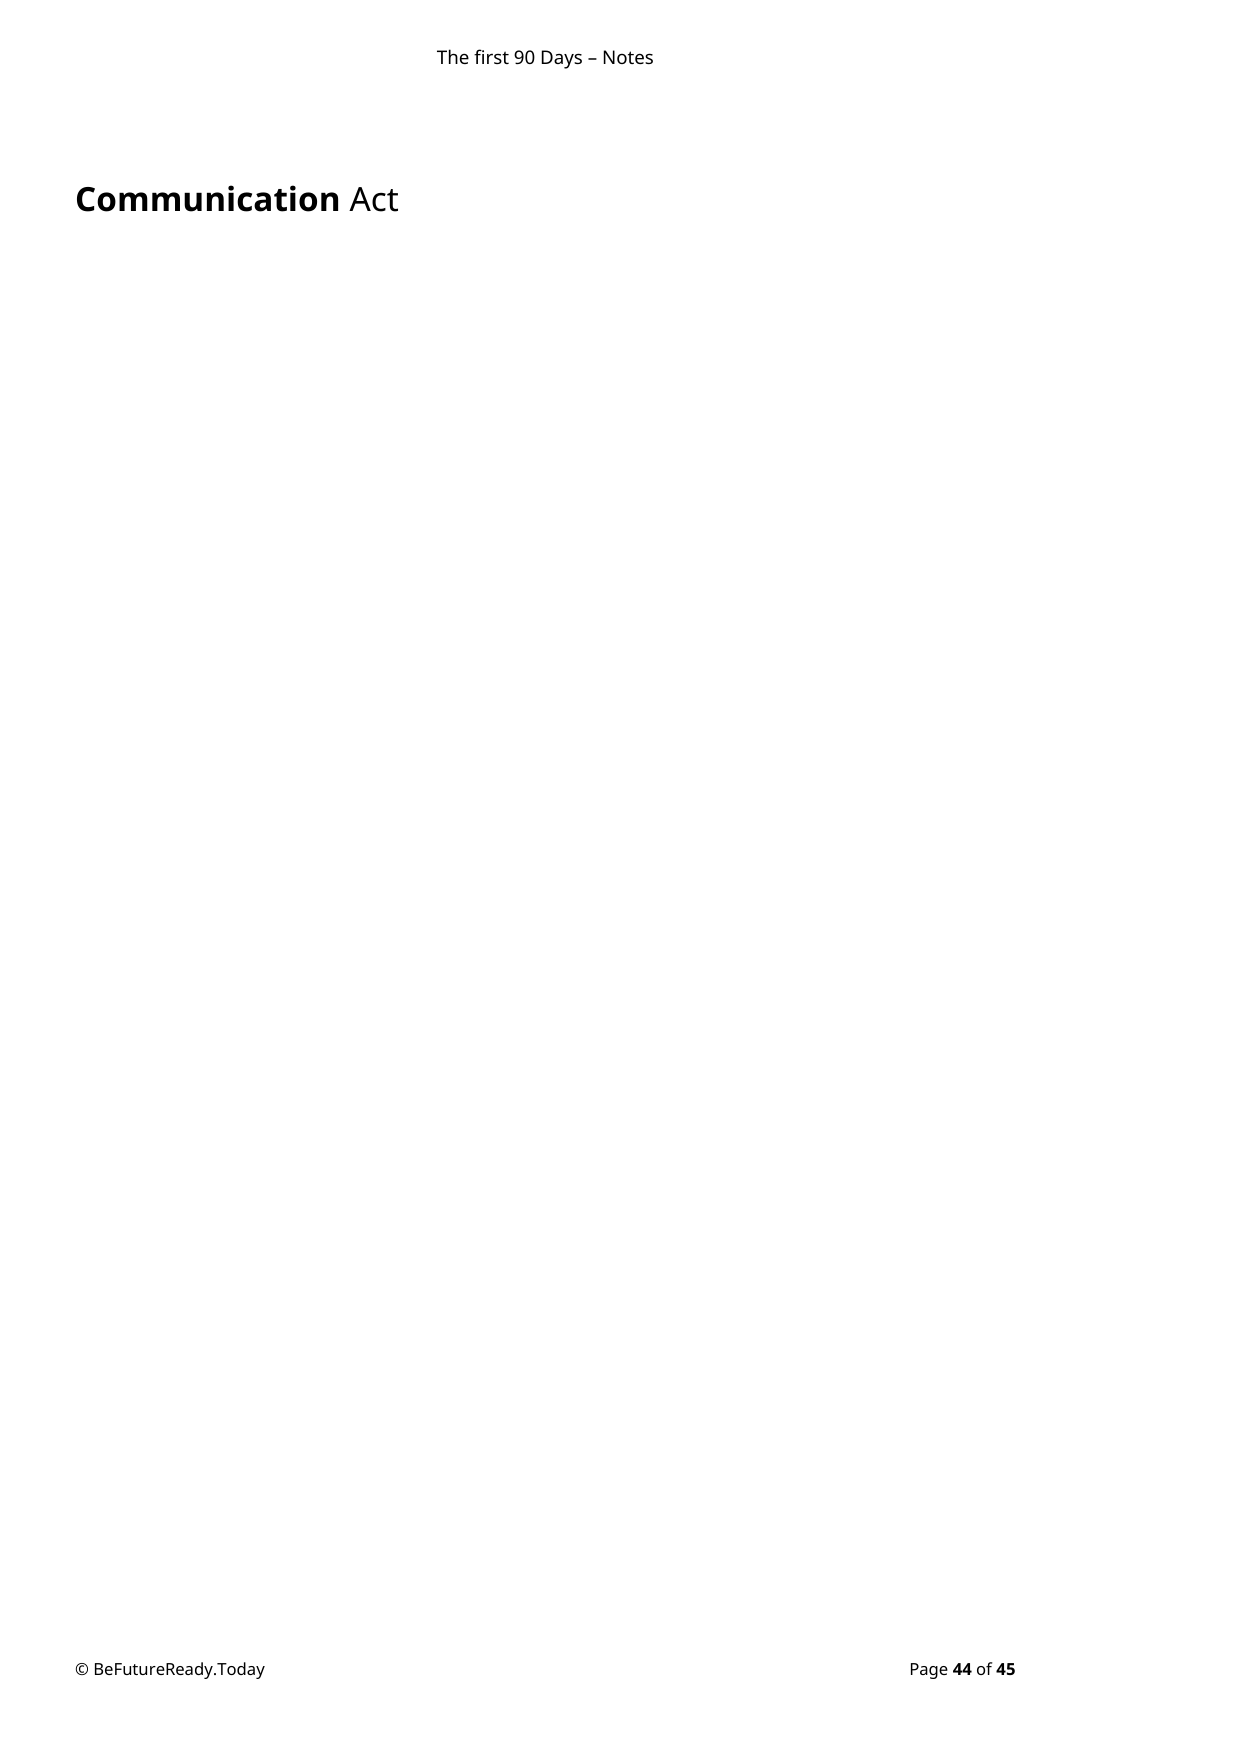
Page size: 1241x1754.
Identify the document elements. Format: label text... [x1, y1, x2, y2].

text Communication Act [75, 176, 1165, 221]
